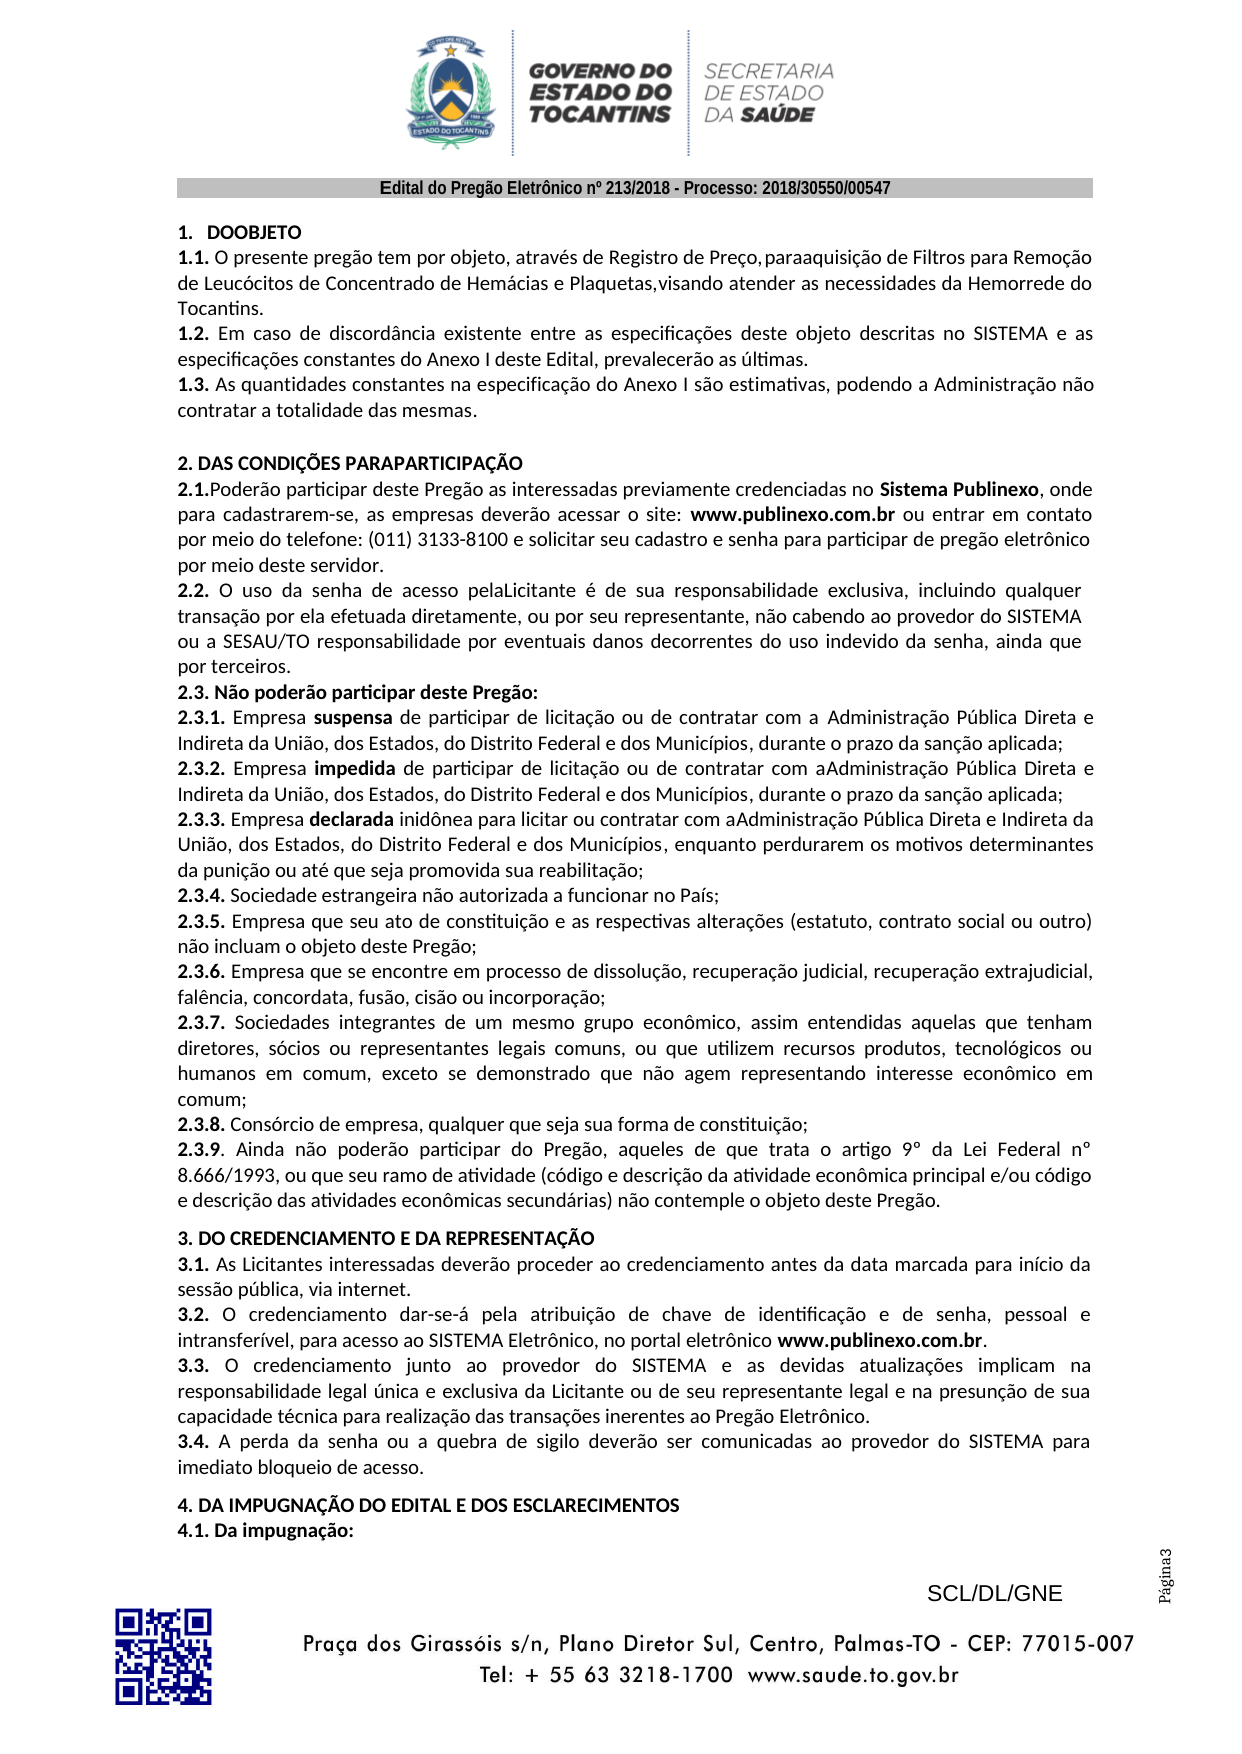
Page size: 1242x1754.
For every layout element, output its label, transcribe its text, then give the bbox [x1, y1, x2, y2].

text 2.3.7. Sociedades integrantes de um mesmo grupo econômico, assim entendidas aquelas que tenham diretores, sócios ou representantes legais comuns, ou que utilizem recursos produtos, tecnológicos ou humanos em comum, exceto se demonstrado que não agem representando interesse econômico em comum; [177, 1009, 1094, 1111]
text 2.2. O uso da senha de acesso pelaLicitante é de sua responsabilidade exclusiva, incluindo qualquer transação por ela efetuada diretamente, ou por seu representante, não cabendo ao provedor do SISTEMA ou a SESAU/TO responsabilidade por eventuais danos decorrentes do uso indevido da senha, ainda que por terceiros. [177, 577, 1083, 679]
text 1.2. Em caso de discordância existente entre as especificações deste objeto descritas no SISTEMA e as especificações constantes do Anexo I deste Edital, prevalecerão as últimas. [177, 321, 1094, 371]
text 2.1.Poderão participar deste Pregão as interessadas previamente credenciadas no Sistema Publinexo, onde para cadastrarem-se, as empresas deverão acessar o site: www.publinexo.com.br ou entrar em contato por meio do telefone: (011) 3133-8100 e solicitar seu cadastro e senha para participar de pregão eletrônico por meio deste servidor. [177, 476, 1093, 577]
text 2. DAS CONDIÇÕES PARAPARTICIPAÇÃO [177, 450, 1094, 476]
text 2.3.5. Empresa que seu ato de constituição e as respectivas alterações (estatuto, contrato social ou outro) não incluam o objeto deste Pregão; [177, 908, 1094, 959]
text 2.3.9. Ainda não poderão participar do Pregão, aqueles de que trata o artigo 9º da Lei Federal nº 8.666/1993, ou que seu ramo de atividade (código e descrição da atividade econômica principal e/ou código e descrição das atividades econômicas secundárias) não contemple o objeto deste Pregão. [177, 1137, 1093, 1213]
text 3.1. As Licitantes interessadas deverão proceder ao credenciamento antes da data marcada para início da sessão pública, via internet. [177, 1251, 1093, 1302]
text 2.3.6. Empresa que se encontre em processo de dissolução, recuperação judicial, recuperação extrajudicial, falência, concordata, fusão, cisão ou incorporação; [177, 959, 1094, 1009]
text 2.3.3. Empresa declarada inidônea para licitar ou contratar com aAdministração Pública Direta e Indireta da União, dos Estados, do Distrito Federal e dos Municípios, enquanto perdurarem os motivos determinantes da punição ou até que seja promovida sua reabilitação; [177, 806, 1094, 882]
list DOOBJETO [177, 219, 1094, 244]
text 4. DA IMPUGNAÇÃO DO EDITAL E DOS ESCLARECIMENTOS [177, 1492, 1093, 1517]
text 3.3. O credenciamento junto ao provedor do SISTEMA e as devidas atualizações implicam na responsabilidade legal única e exclusiva da Licitante ou de seu representante legal e na presunção de sua capacidade técnica para realização das transações inerentes ao Pregão Eletrônico. [177, 1352, 1093, 1429]
text 2.3.4. Sociedade estrangeira não autorizada a funcionar no País; [177, 882, 1094, 908]
text 2.3.2. Empresa impedida de participar de licitação ou de contratar com aAdministração Pública Direta e Indireta da União, dos Estados, do Distrito Federal e dos Municípios, durante o prazo da sanção aplicada; [177, 755, 1094, 806]
picture [111, 1604, 1134, 1709]
text 3.4. A perda da senha ou a quebra de sigilo deverão ser comunicadas ao provedor do SISTEMA para imediato bloqueio de acesso. [177, 1429, 1093, 1479]
text 2.3. Não poderão participar deste Pregão: [177, 679, 1054, 704]
text 3. DO CREDENCIAMENTO E DA REPRESENTAÇÃO [177, 1225, 1093, 1251]
text 2.3.1. Empresa suspensa de participar de licitação ou de contratar com a Administração Pública Direta e Indireta da União, dos Estados, do Distrito Federal e dos Municípios, durante o prazo da sanção aplicada; [177, 704, 1094, 755]
text 2.3.8. Consórcio de empresa, qualquer que seja sua forma de constituição; [177, 1111, 1094, 1137]
picture [221, 27, 1024, 158]
text 3.2. O credenciamento dar-se-á pela atribuição de chave de identificação e de senha, pessoal e intransferível, para acesso ao SISTEMA Eletrônico, no portal eletrônico www.publinexo.com.br. [177, 1302, 1093, 1352]
text 1.3. As quantidades constantes na especificação do Anexo I são estimativas, podendo a Administração não contratar a totalidade das mesmas. [177, 371, 1094, 422]
text 1.1. O presente pregão tem por objeto, através de Registro de Preço,paraaquisição de Filtros para Remoção de Leucócitos de Concentrado de Hemácias e Plaquetas,visando atender as necessidades da Hemorrede do Tocantins. [177, 244, 1093, 321]
text 4.1. Da impugnação: [177, 1517, 1093, 1543]
